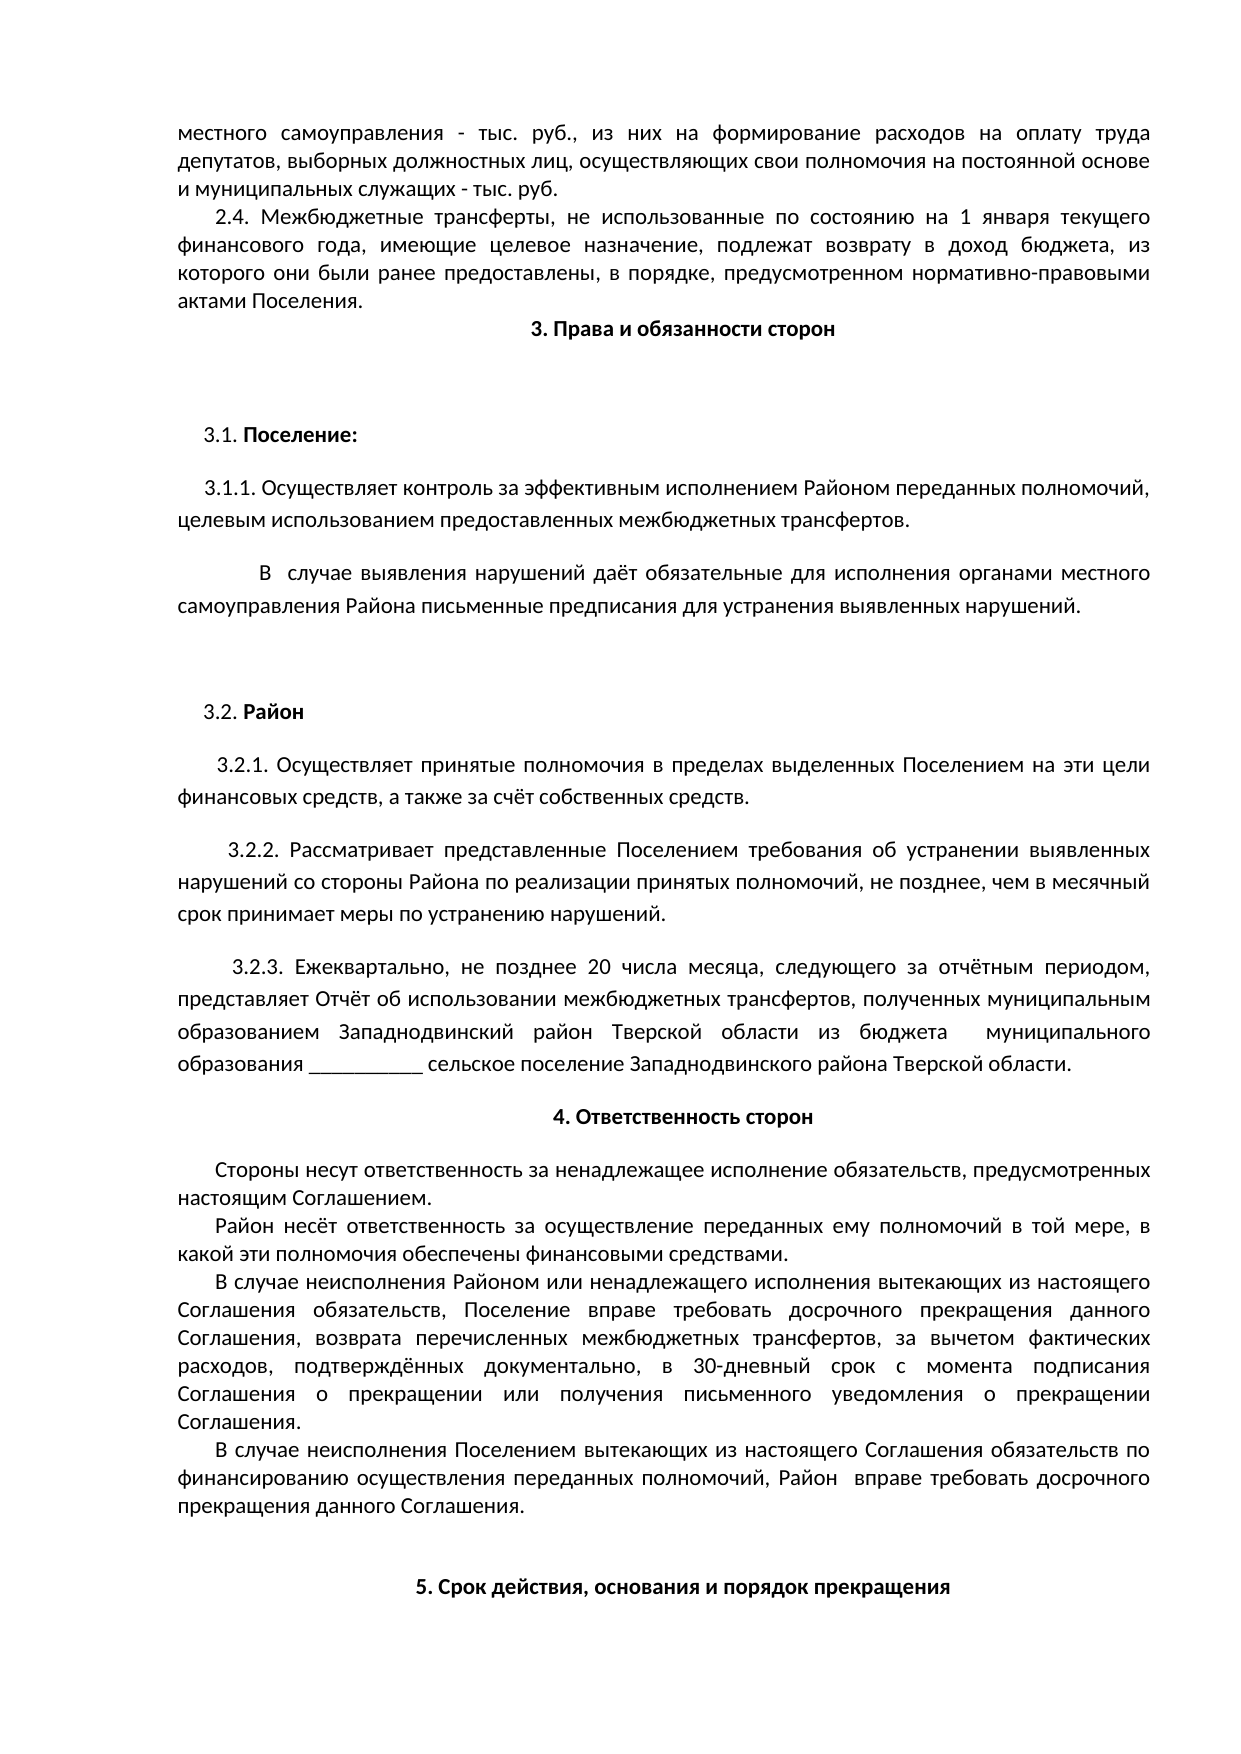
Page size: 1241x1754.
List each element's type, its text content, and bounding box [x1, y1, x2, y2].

list 2.4. Межбюджетные трансферты, не использованные по состоянию на 1 января текущего финансового года, имеющие целевое назначение, подлежат возврату в доход бюджета, из которого они были ранее предоставлены, в порядке, предусмотренном нормативно-правовыми актами Поселения. [177, 202, 1152, 314]
text 4. Ответственность сторон [215, 1102, 1152, 1130]
text 3.1.1. Осуществляет контроль за эффективным исполнением Районом переданных полномочий, целевым использованием предоставленных межбюджетных трансфертов. [177, 473, 1152, 533]
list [177, 118, 1152, 202]
list Район несёт ответственность за осуществление переданных ему полномочий в той мере, в какой эти полномочия обеспечены финансовыми средствами. [177, 1211, 1152, 1267]
list Стороны несут ответственность за ненадлежащее исполнение обязательств, предусмотренных настоящим Соглашением. [177, 1155, 1152, 1211]
text 5. Срок действия, основания и порядок прекращения [215, 1572, 1152, 1600]
text 3.2.1. Осуществляет принятые полномочия в пределах выделенных Поселением на эти цели финансовых средств, а также за счёт собственных средств. [177, 750, 1152, 810]
text 3.2. Район [177, 697, 1152, 725]
text 3.1. Поселение: [177, 420, 1152, 448]
text 3.2.3. Ежеквартально, не позднее 20 числа месяца, следующего за отчётным периодом, представляет Отчёт об использовании межбюджетных трансфертов, полученных муниципальным образованием Западнодвинский район Тверской области из бюджета муниципального образования __________ сельское поселение Западнодвинского района Тверской области. [177, 952, 1152, 1077]
text 3. Права и обязанности сторон [215, 314, 1152, 342]
text В случае выявления нарушений даёт обязательные для исполнения органами местного самоуправления Района письменные предписания для устранения выявленных нарушений. [177, 558, 1152, 619]
text 3.2.2. Рассматривает представленные Поселением требования об устранении выявленных нарушений со стороны Района по реализации принятых полномочий, не позднее, чем в месячный срок принимает меры по устранению нарушений. [177, 835, 1152, 927]
list В случае неисполнения Районом или ненадлежащего исполнения вытекающих из настоящего Соглашения обязательств, Поселение вправе требовать досрочного прекращения данного Соглашения, возврата перечисленных межбюджетных трансфертов, за вычетом фактических расходов, подтверждённых документально, в 30-дневный срок с момента подписания Соглашения о прекращении или получения письменного уведомления о прекращении Соглашения. [177, 1267, 1152, 1435]
list В случае неисполнения Поселением вытекающих из настоящего Соглашения обязательств по финансированию осуществления переданных полномочий, Район вправе требовать досрочного прекращения данного Соглашения. [177, 1435, 1152, 1519]
